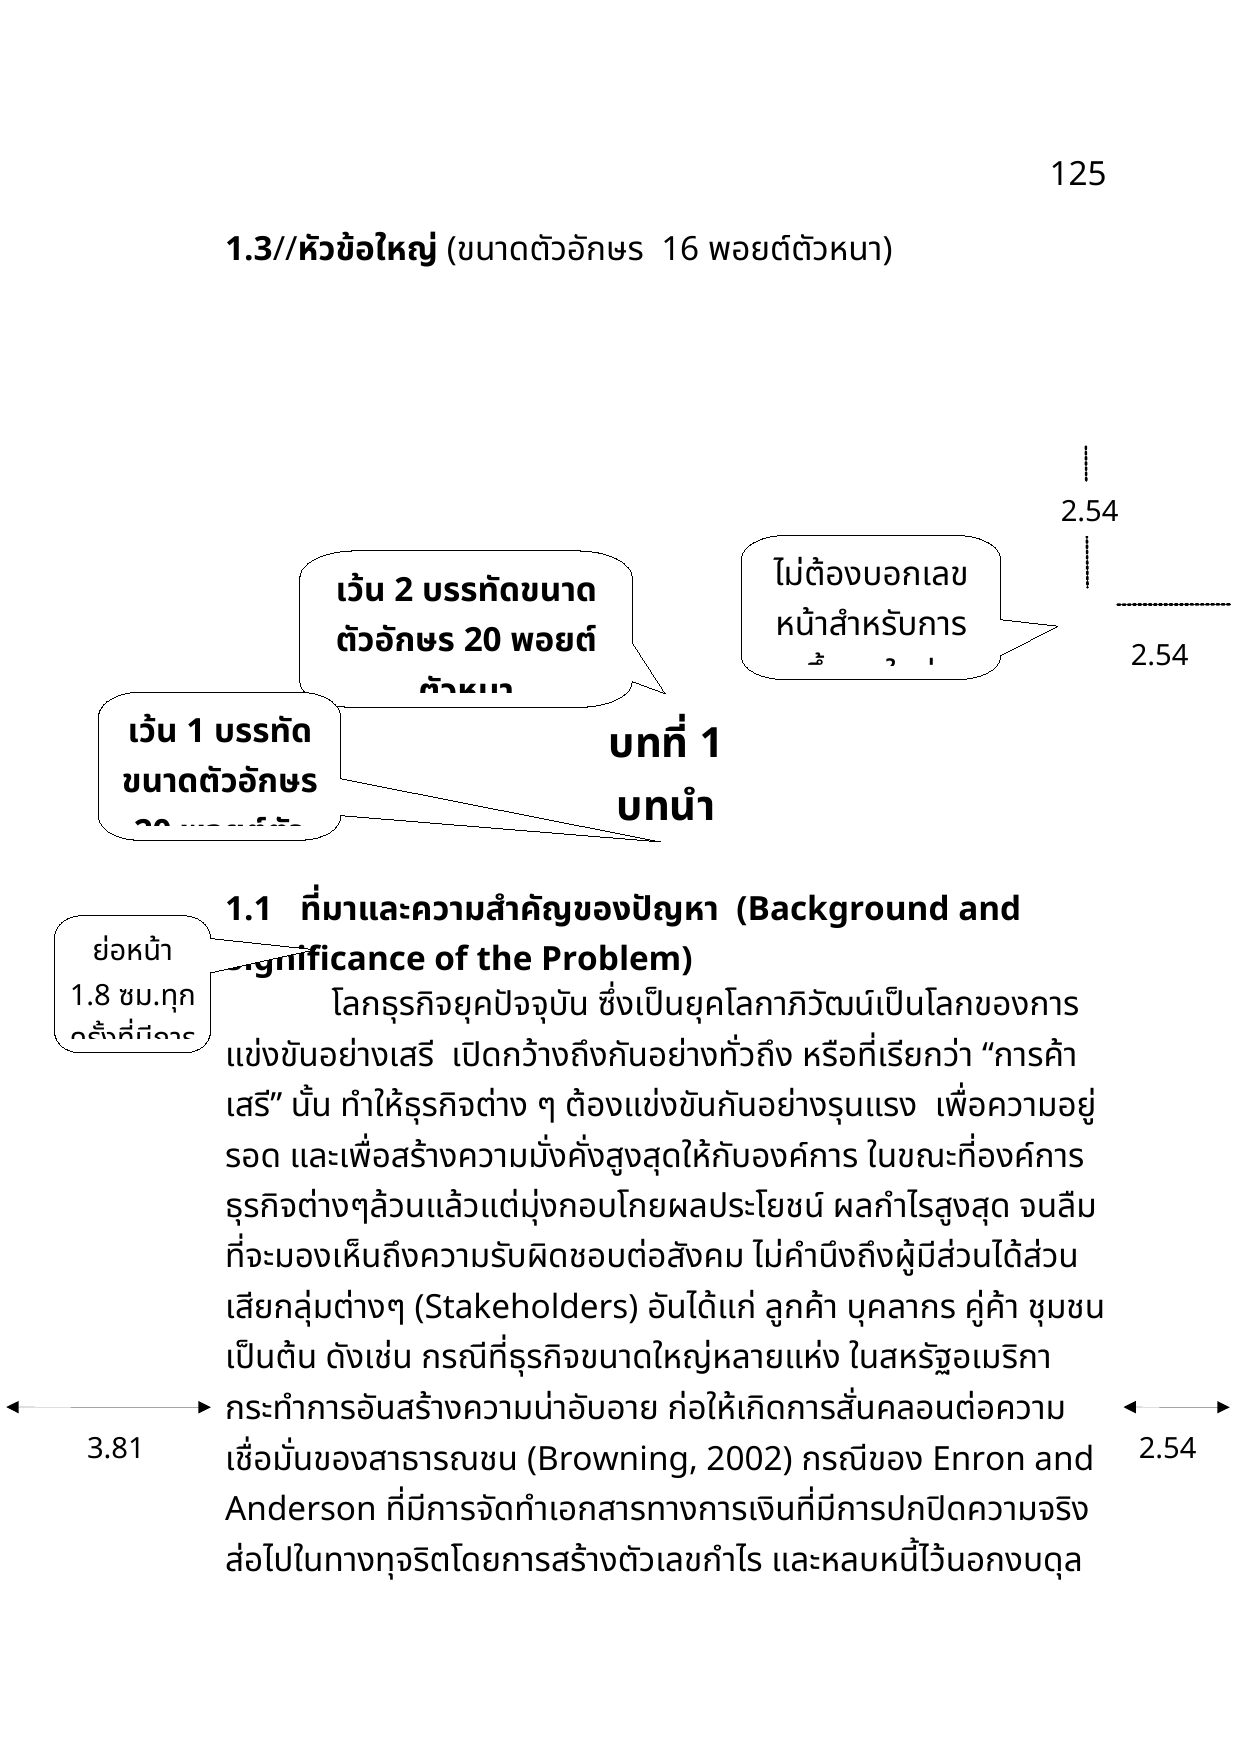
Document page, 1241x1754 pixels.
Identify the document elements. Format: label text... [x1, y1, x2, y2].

text 1.1 ที่มาและความสำคัญของปัญหา (Background and Significance of the Problem) [225, 884, 1107, 980]
text บทนำ [318, 816, 613, 839]
text 1.3//หัวข้อใหญ่ (ขนาดตัวอักษร 16 พอยต์ตัวหนา) [225, 225, 1107, 276]
text บทที่ 1 [341, 713, 1107, 776]
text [225, 980, 1107, 1586]
text บทนำ [341, 776, 1107, 839]
